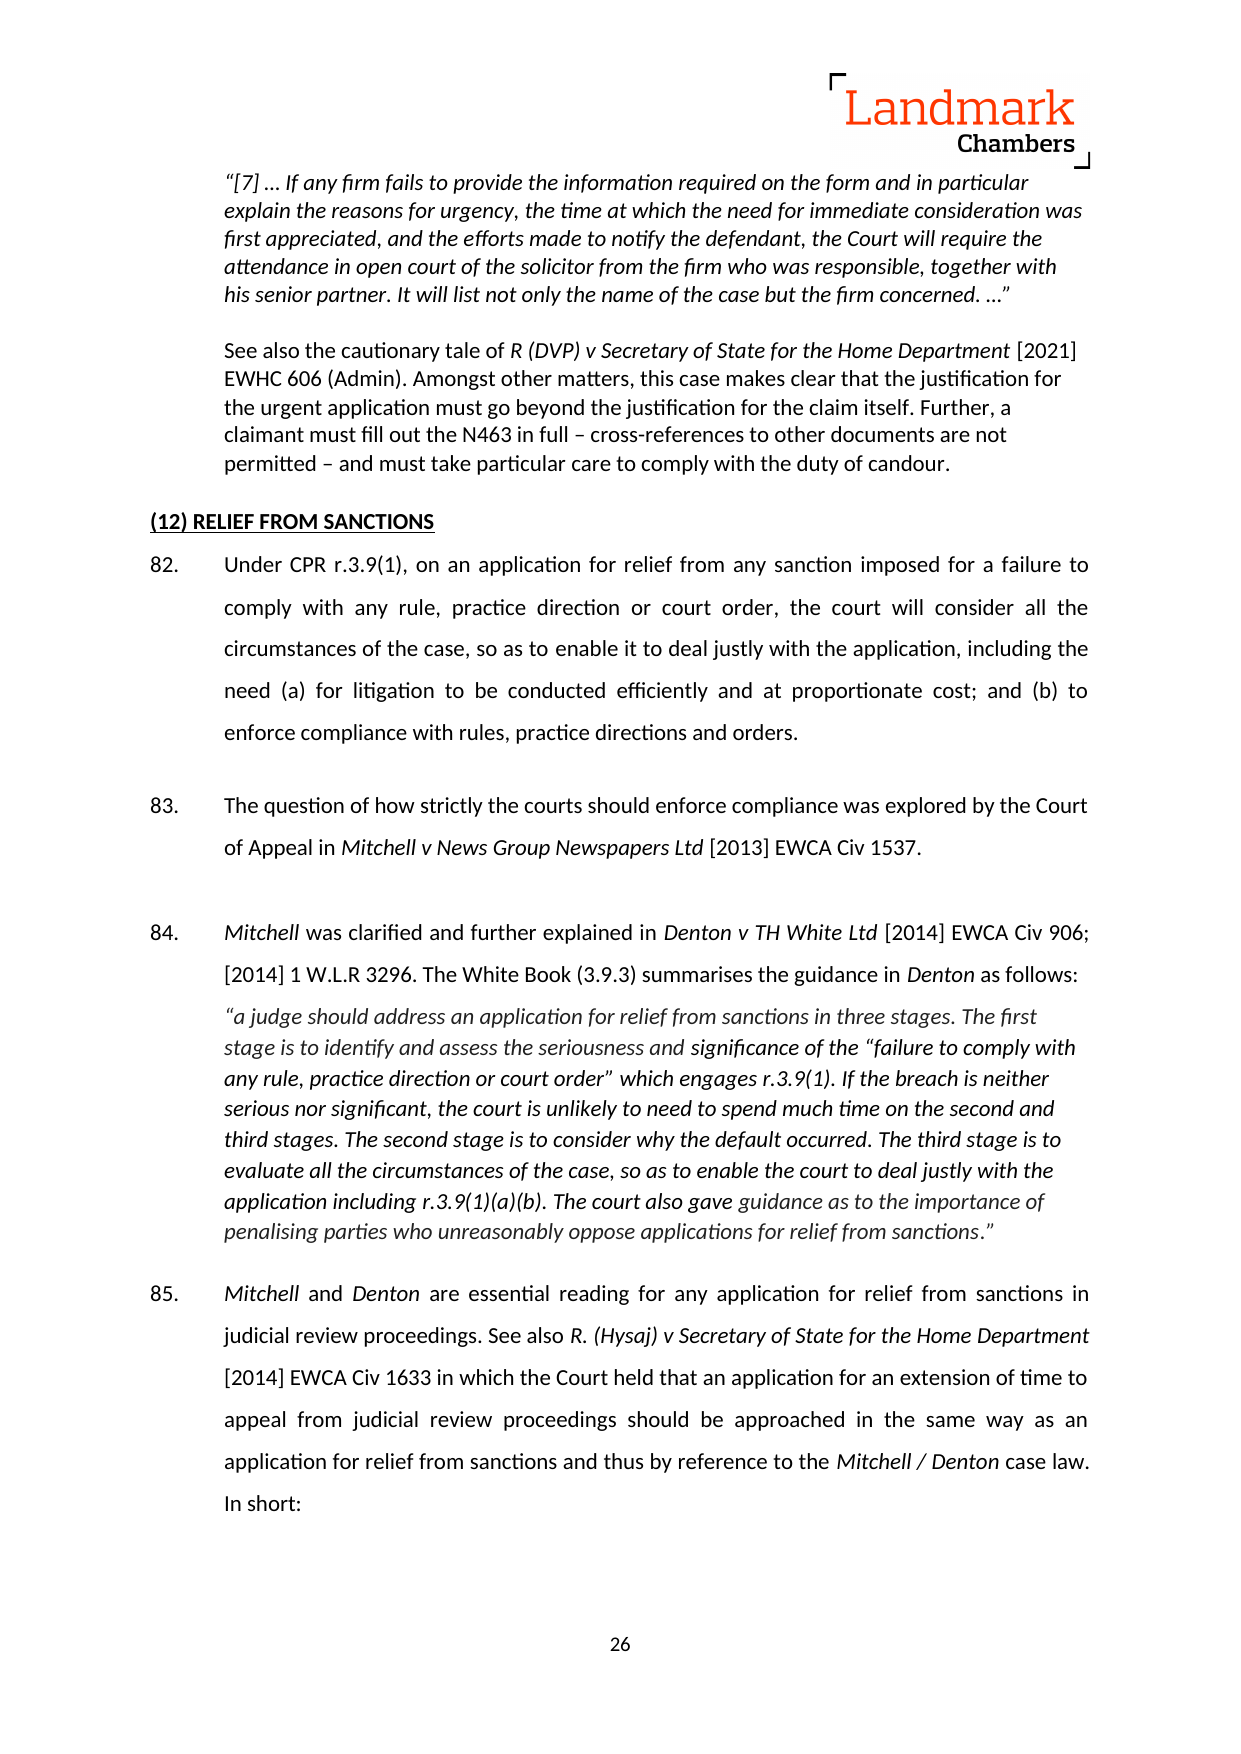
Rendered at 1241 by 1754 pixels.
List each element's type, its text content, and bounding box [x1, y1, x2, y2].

text “[7] … If any firm fails to provide the information required on the form and in particular explain the reasons for urgency, the time at which the need for immediate consideration was first appreciated, and the efforts made to notify the defendant, the Court will require the attendance in open court of the solicitor from the firm who was responsible, together with his senior partner. It will list not only the name of the case but the firm concerned. …” [224, 168, 1090, 308]
text “a judge should address an application for relief from sanctions in three stages. The first stage is to identify and assess the seriousness and significance of the “failure to comply with any rule, practice direction or court order” which engages r.3.9(1). If the breach is neither serious nor significant, the court is unlikely to need to spend much time on the second and third stages. The second stage is to consider why the default occurred. The third stage is to evaluate all the circumstances of the case, so as to enable the court to deal justly with the application including r.3.9(1)(a)(b). The court also gave guidance as to the importance of penalising parties who unreasonably oppose applications for relief from sanctions.” [224, 1002, 1090, 1246]
list Mitchell and Denton are essential reading for any application for relief from sanctions in judicial review proceedings. See also R. (Hysaj) v Secretary of State for the Home Department [2014] EWCA Civ 1633 in which the Court held that an application for an extension of time to appeal from judicial review proceedings should be approached in the same way as an application for relief from sanctions and thus by reference to the Mitchell / Denton case law. In short: [150, 1279, 1090, 1517]
list Under CPR r.3.9(1), on an application for relief from any sanction imposed for a failure to comply with any rule, practice direction or court order, the court will consider all the circumstances of the case, so as to enable it to deal justly with the application, including the need (a) for litigation to be conducted efficiently and at proportionate cost; and (b) to enforce compliance with rules, practice directions and orders. [150, 551, 1090, 747]
list The question of how strictly the courts should enforce compliance was explored by the Court of Appeal in Mitchell v News Group Newspapers Ltd [2013] EWCA Civ 1537. [150, 791, 1090, 861]
list Mitchell was clarified and further explained in Denton v TH White Ltd [2014] EWCA Civ 906; [2014] 1 W.L.R 3296. The White Book (3.9.3) summarises the guidance in Denton as follows: [150, 918, 1090, 988]
text See also the cautionary tale of R (DVP) v Secretary of State for the Home Department [2021] EWHC 606 (Admin). Amongst other matters, this case makes clear that the justification for the urgent application must go beyond the justification for the claim itself. Further, a claimant must fill out the N463 in full – cross-references to other documents are not permitted – and must take particular care to comply with the duty of candour. [224, 337, 1090, 477]
text (12) RELIEF FROM SANCTIONS [150, 507, 1090, 535]
picture [829, 73, 1091, 169]
